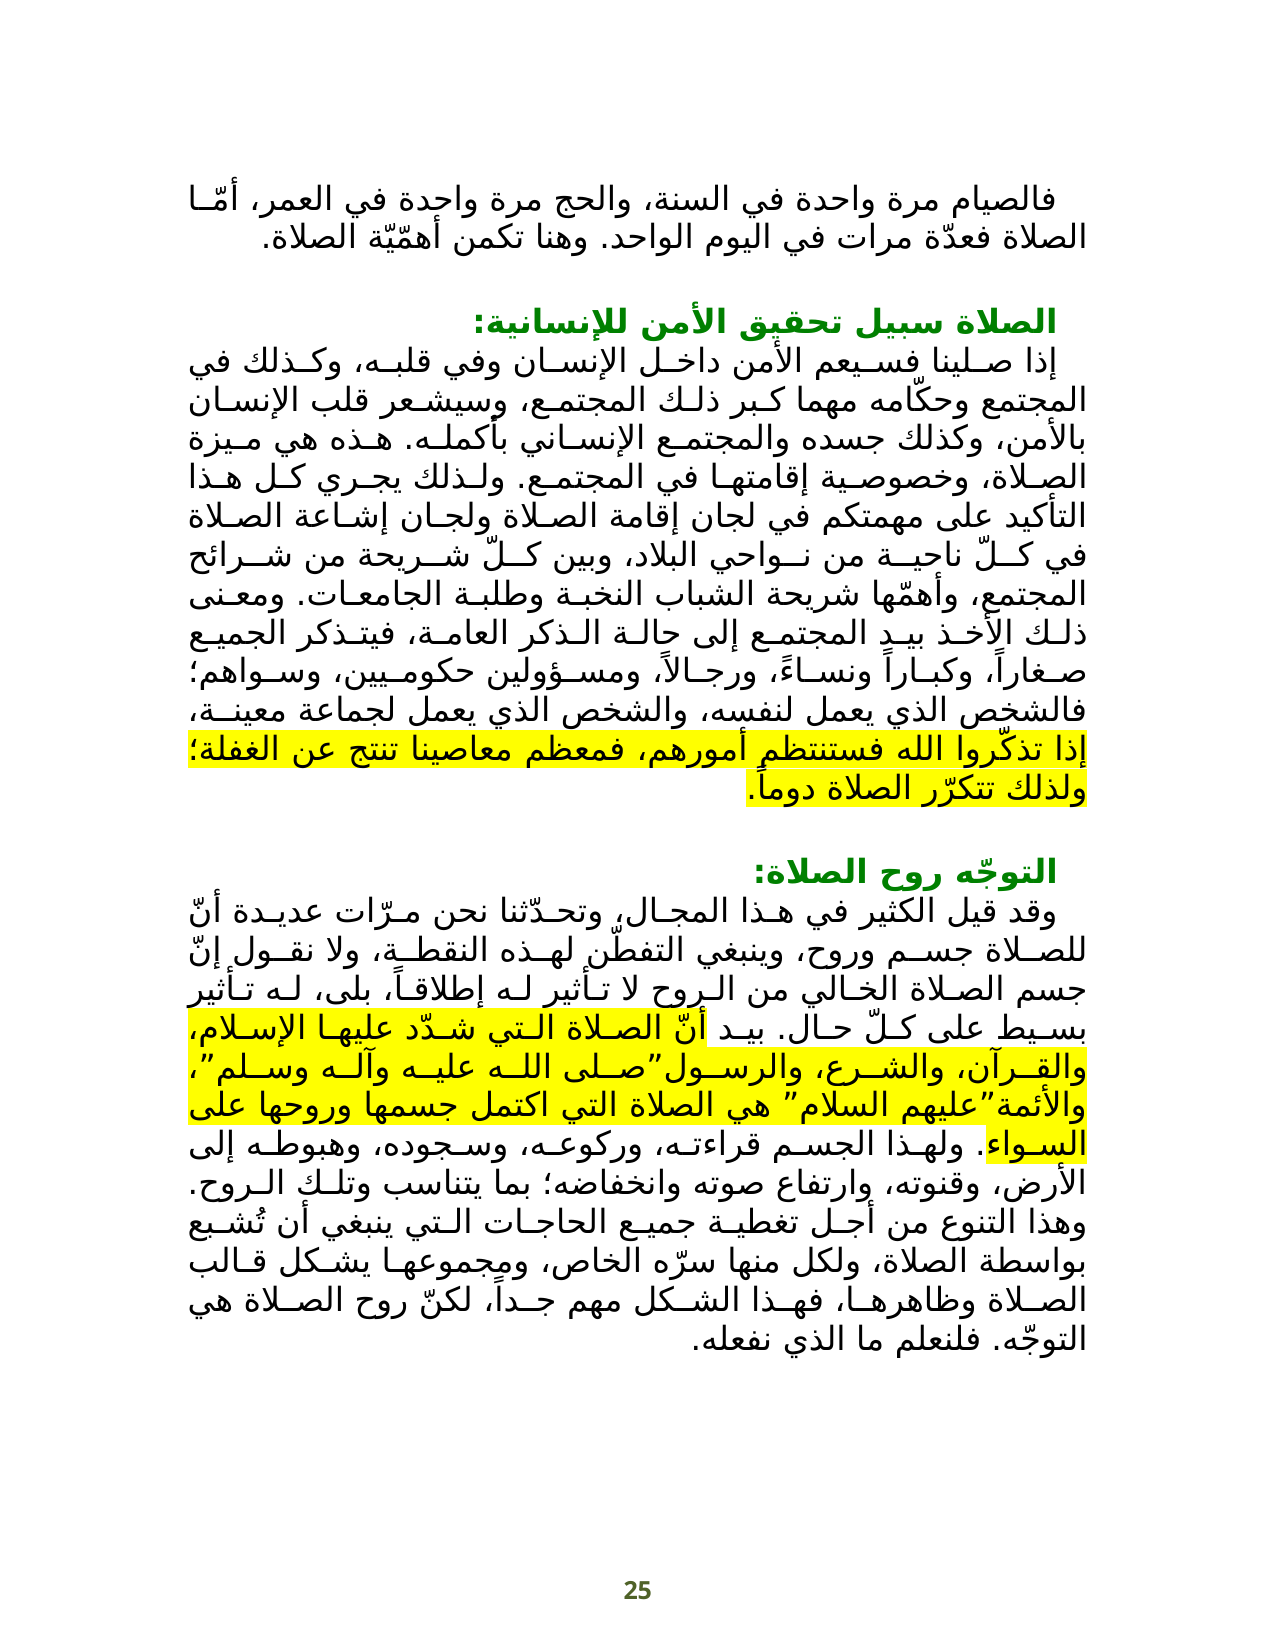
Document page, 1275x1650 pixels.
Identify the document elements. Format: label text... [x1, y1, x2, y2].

text إذا صلينا فسيعم الأمن داخل الإنسان وفي قلبه، وكذلك في المجتمع وحكّامه مهما كبر ذلك المجتمع، وسيشعر قلب الإنسان بالأمن، وكذلك جسده والمجتمع الإنساني بأكمله. هذه هي ميزة الصلاة، وخصوصية إقامتها في المجتمع. ولذلك يجري كل هذا التأكيد على مهمتكم في لجان إقامة الصلاة ولجان إشاعة الصلاة في كلّ ناحية من نواحي البلاد، وبين كلّ شريحة من شرائح المجتمع، وأهمّها شريحة الشباب النخبة وطلبة الجامعات. ومعنى ذلك الأخذ بيد المجتمع إلى حالة الذكر العامة، فيتذكر الجميع صغاراً، وكباراً ونساءً، ورجالاً، ومسؤولين حكوميين، وسواهم؛ فالشخص الذي يعمل لنفسه، والشخص الذي يعمل لجماعة معينة، إذا تذكّروا الله فستنتظم أمورهم، فمعظم معاصينا تنتج عن الغفلة؛ ولذلك تتكرّر الصلاة دوماً. [187, 341, 1087, 807]
text التوجّه روح الصلاة: [187, 853, 1087, 892]
text الصلاة سبيل تحقيق الأمن للإنسانية: [187, 302, 1087, 341]
text وقد قيل الكثير في هذا المجال، وتحدّثنا نحن مرّات عديدة أنّ للصلاة جسم وروح، وينبغي التفطّن لهذه النقطة، ولا نقول إنّ جسم الصلاة الخالي من الروح لا تأثير له إطلاقاً، بلى، له تأثير بسيط على كلّ حال. بيد أنّ الصلاة التي شدّد عليها الإسلام، والقرآن، والشرع، والرسول”صلى الله عليه وآله وسلم”، والأئمة”عليهم السلام” هي الصلاة التي اكتمل جسمها وروحها على السواء. ولهذا الجسم قراءته، وركوعه، وسجوده، وهبوطه إلى الأرض، وقنوته، وارتفاع صوته وانخفاضه؛ بما يتناسب وتلك الروح. وهذا التنوع من أجل تغطية جميع الحاجات التي ينبغي أن تُشبع بواسطة الصلاة، ولكل منها سرّه الخاص، ومجموعها يشكل قالب الصلاة وظاهرها، فهذا الشكل مهم جداً، لكنّ روح الصلاة هي التوجّه. فلنعلم ما الذي نفعله. [187, 892, 1087, 1047]
text وقد قيل الكثير في هذا المجال، وتحدّثنا نحن مرّات عديدة أنّ للصلاة جسم وروح، وينبغي التفطّن لهذه النقطة، ولا نقول إنّ جسم الصلاة الخالي من الروح لا تأثير له إطلاقاً، بلى، له تأثير بسيط على كلّ حال. بيد أنّ الصلاة التي شدّد عليها الإسلام، والقرآن، والشرع، والرسول”صلى الله عليه وآله وسلم”، والأئمة”عليهم السلام” هي الصلاة التي اكتمل جسمها وروحها على السواء. ولهذا الجسم قراءته، وركوعه، وسجوده، وهبوطه إلى الأرض، وقنوته، وارتفاع صوته وانخفاضه؛ بما يتناسب وتلك الروح. وهذا التنوع من أجل تغطية جميع الحاجات التي ينبغي أن تُشبع بواسطة الصلاة، ولكل منها سرّه الخاص، ومجموعها يشكل قالب الصلاة وظاهرها، فهذا الشكل مهم جداً، لكنّ روح الصلاة هي التوجّه. فلنعلم ما الذي نفعله. [187, 1008, 1087, 1358]
text فالصيام مرة واحدة في السنة، والحج مرة واحدة في العمر، أمّا الصلاة فعدّة مرات في اليوم الواحد. وهنا تكمن أهمّيّة الصلاة. [187, 179, 1087, 257]
